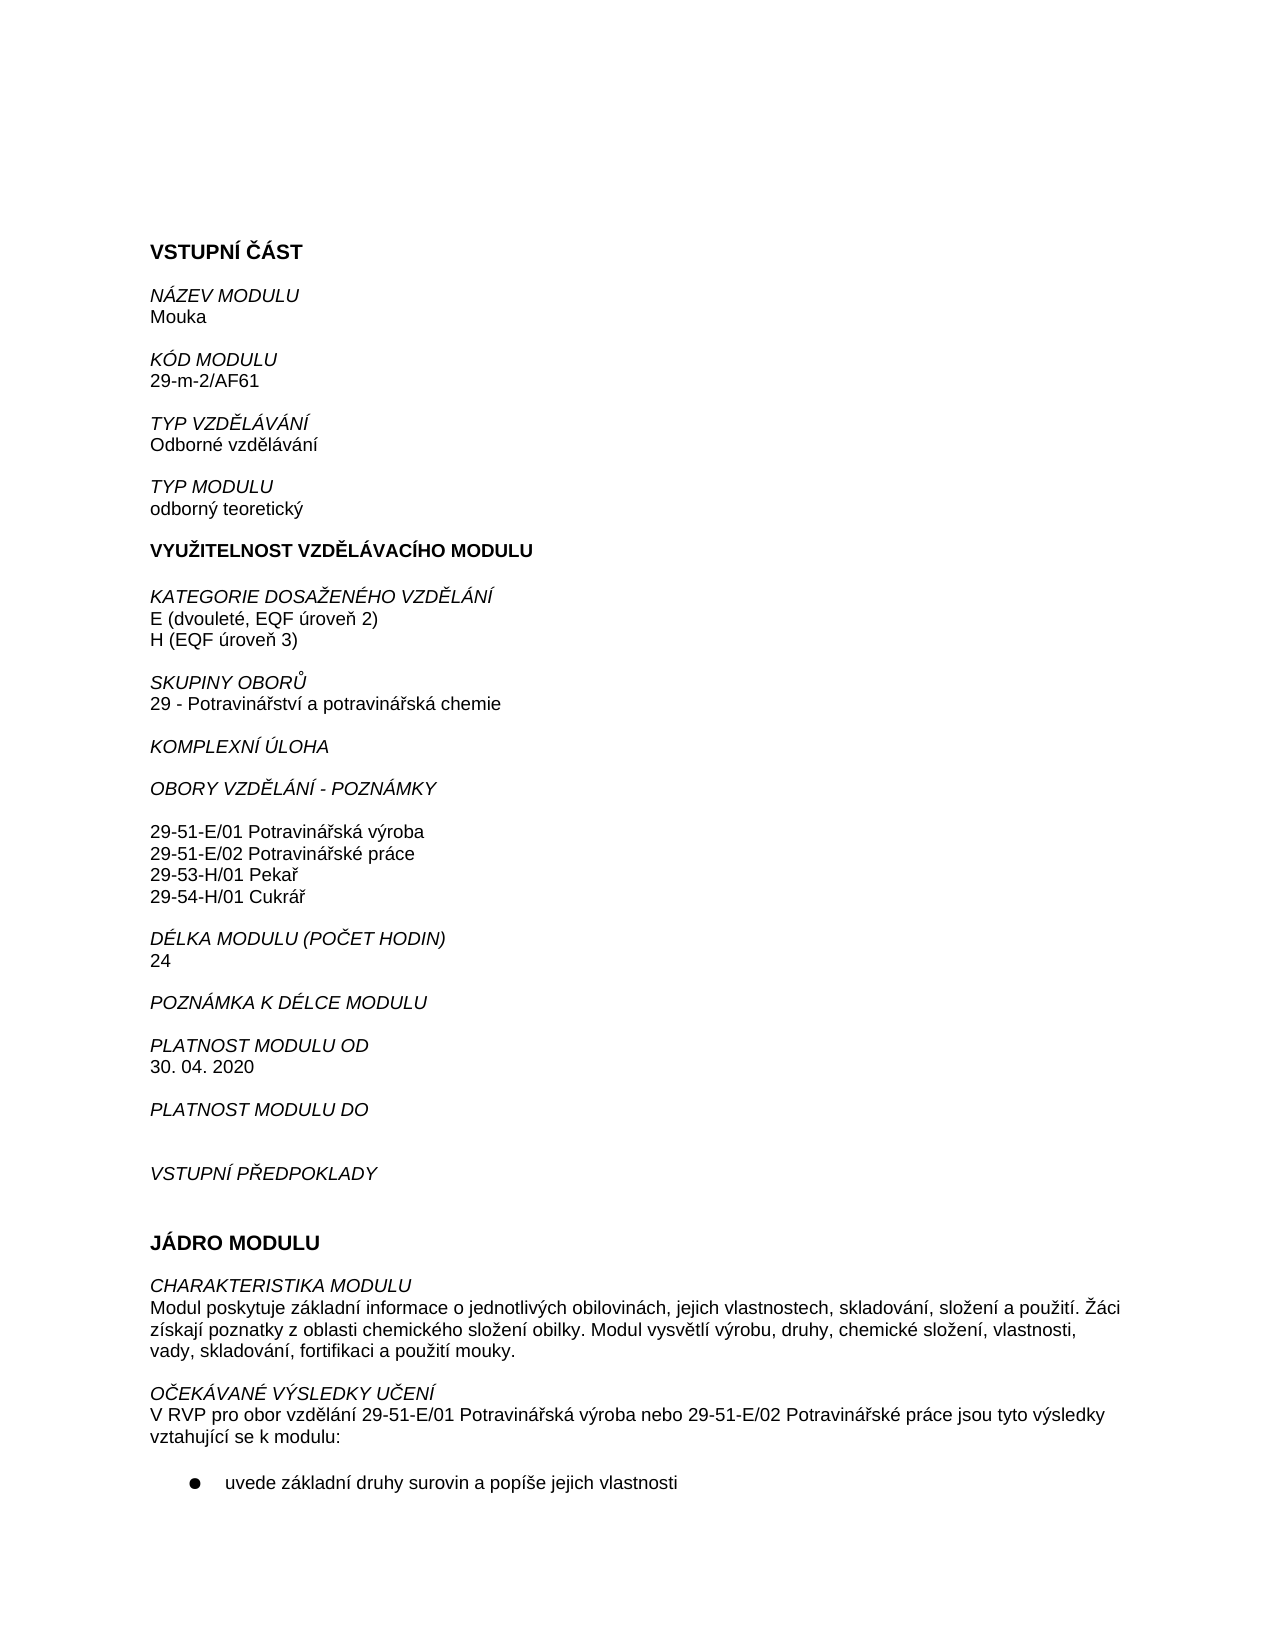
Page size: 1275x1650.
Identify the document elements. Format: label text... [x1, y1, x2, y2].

subtitle Platnost modulu do [150, 1098, 1125, 1120]
subtitle Využitelnost vzdělávacího modulu [150, 540, 1125, 562]
subtitle Kategorie dosaženého vzdělání [150, 586, 1125, 607]
subtitle Očekávané výsledky učení [150, 1382, 1125, 1404]
text odborný teoretický [150, 498, 1125, 519]
subtitle Poznámka k délce modulu [150, 992, 1125, 1013]
text E (dvouleté, EQF úroveň 2) [150, 607, 1125, 629]
text 29 - Potravinářství a potravinářská chemie [150, 693, 1125, 714]
text Modul poskytuje základní informace o jednotlivých obilovinách, jejich vlastnostech, skladování, složení a použití. Žáci získají poznatky z oblasti chemického složení obilky. Modul vysvětlí výrobu, druhy, chemické složení, vlastnosti, vady, skladování, fortifikaci a použití mouky. [150, 1297, 1125, 1361]
subtitle Charakteristika modulu [150, 1275, 1125, 1297]
subtitle Typ vzdělávání [150, 412, 1125, 434]
text 29-51-E/01 Potravinářská výroba [150, 821, 1125, 842]
subtitle Délka modulu (počet hodin) [150, 928, 1125, 949]
subtitle Obory vzdělání - poznámky [150, 778, 1125, 799]
text H (EQF úroveň 3) [150, 629, 1125, 651]
subtitle Komplexní úloha [150, 735, 1125, 757]
text 30. 04. 2020 [150, 1056, 1125, 1077]
text 29-m-2/AF61 [150, 370, 1125, 392]
text Mouka [150, 306, 1125, 328]
subtitle Název modulu [150, 284, 1125, 306]
subtitle Vstupní předpoklady [150, 1162, 1125, 1184]
text 29-53-H/01 Pekař [150, 864, 1125, 886]
text Odborné vzdělávání [150, 434, 1125, 456]
subtitle VSTUPNÍ ČÁST [150, 240, 1125, 264]
subtitle Typ modulu [150, 476, 1125, 498]
subtitle Kód modulu [150, 348, 1125, 370]
subtitle Skupiny oborů [150, 671, 1125, 693]
subtitle JÁDRO MODULU [150, 1230, 1125, 1254]
list uvede základní druhy surovin a popíše jejich vlastnosti [187, 1472, 1125, 1494]
text 29-54-H/01 Cukrář [150, 886, 1125, 907]
text 29-51-E/02 Potravinářské práce [150, 842, 1125, 864]
subtitle Platnost modulu od [150, 1034, 1125, 1056]
text V RVP pro obor vzdělání 29-51-E/01 Potravinářská výroba nebo 29-51-E/02 Potravinářské práce jsou tyto výsledky vztahující se k modulu: [150, 1404, 1125, 1447]
text 24 [150, 949, 1125, 971]
